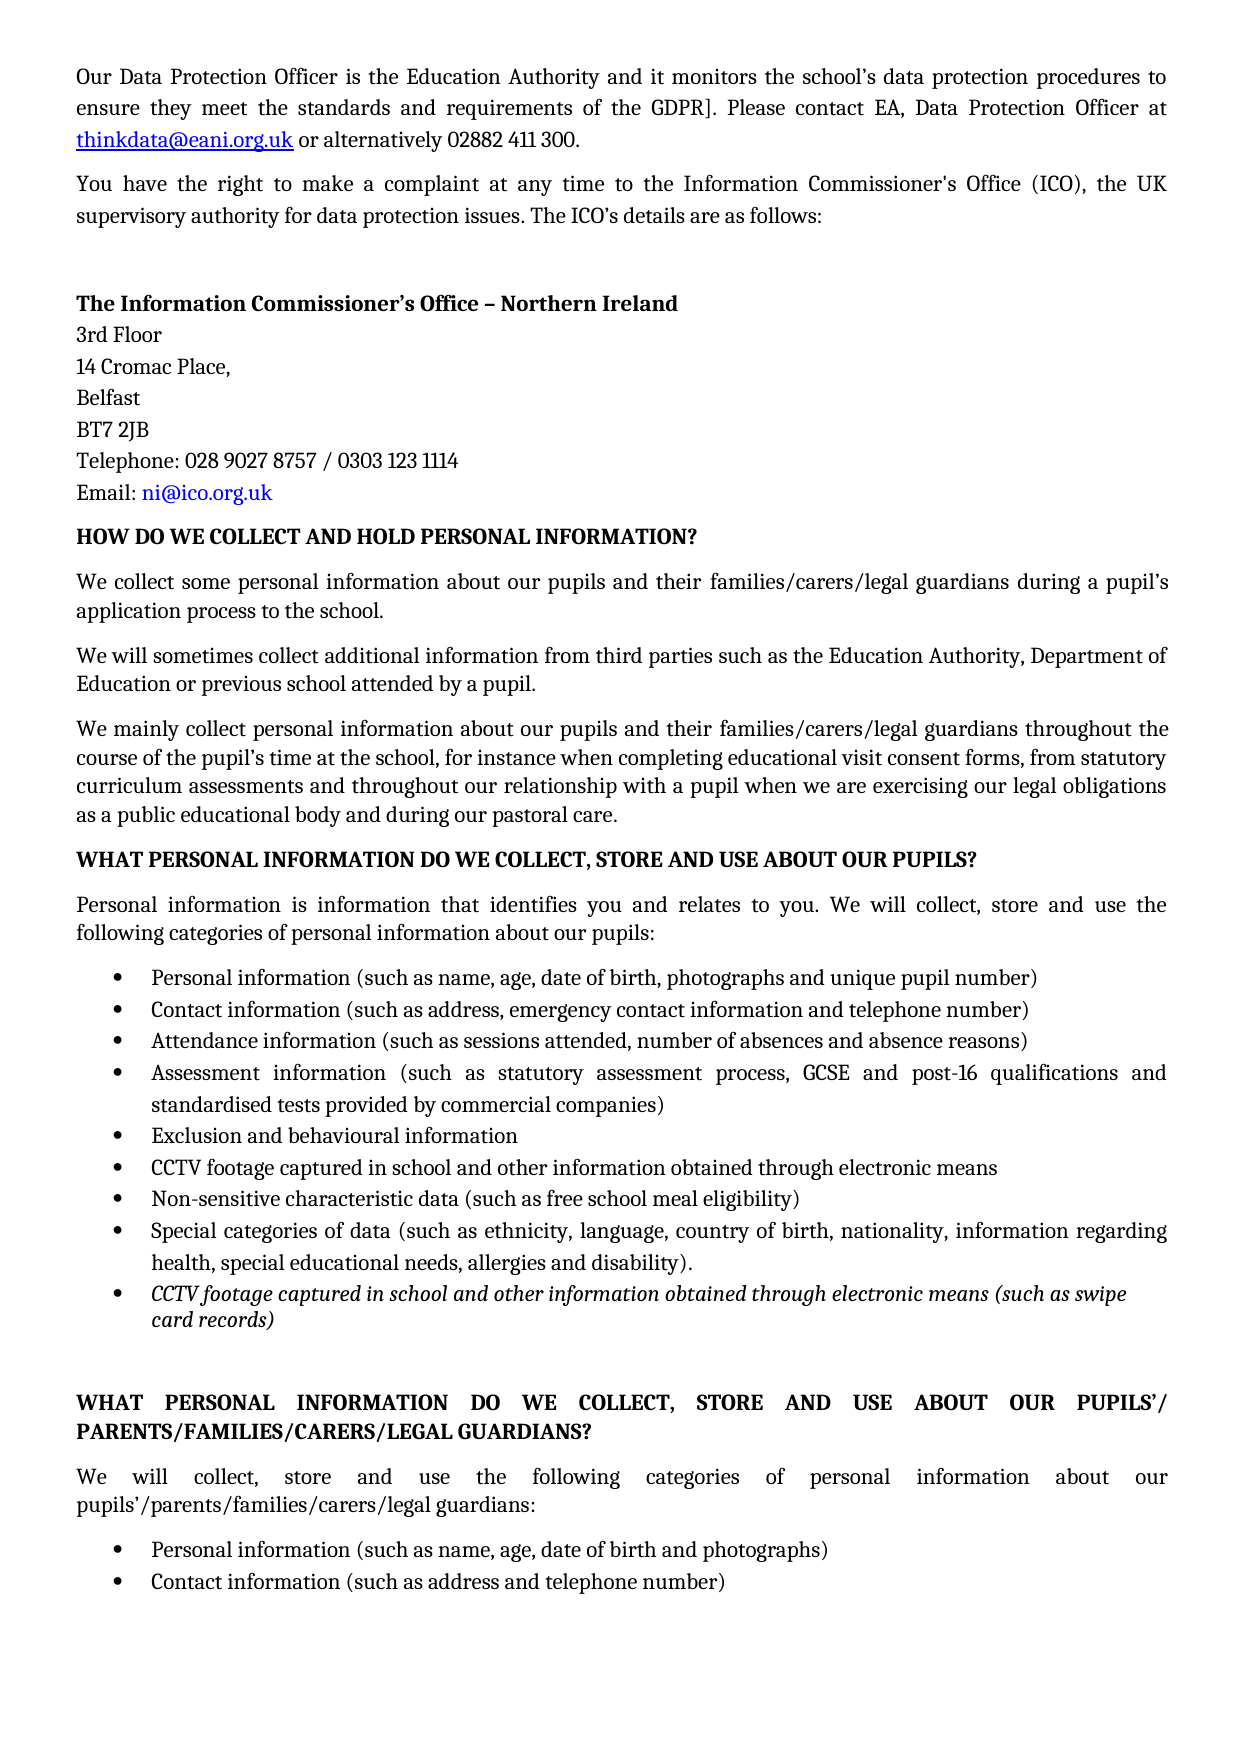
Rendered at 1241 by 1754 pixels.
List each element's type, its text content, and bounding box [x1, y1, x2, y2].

text We mainly collect personal information about our pupils and their families/carers/legal guardians throughout the course of the pupil’s time at the school, for instance when completing educational visit consent forms, from statutory curriculum assessments and throughout our relationship with a pupil when we are exercising our legal obligations as a public educational body and during our pastoral care. [76, 716, 1169, 828]
list Contact information (such as address and telephone number) [114, 1569, 1169, 1595]
text We collect some personal information about our pupils and their families/carers/legal guardians during a pupil’s application process to the school. [76, 569, 1169, 624]
list Special categories of data (such as ethnicity, language, country of birth, nationality, information regarding health, special educational needs, allergies and disability). [114, 1218, 1169, 1276]
text WHAT PERSONAL INFORMATION DO WE COLLECT, STORE AND USE ABOUT OUR PUPILS’/ PARENTS/FAMILIES/CARERS/LEGAL GUARDIANS? [76, 1390, 1169, 1445]
text The Information Commissioner’s Office – Northern Ireland 3rd Floor 14 Cromac Place, Belfast BT7 2JB Telephone: 028 9027 8757 / 0303 123 1114 Email: ni@ico.org.uk [76, 291, 1169, 506]
list Contact information (such as address, emergency contact information and telephone number) [114, 997, 1169, 1023]
text You have the right to make a complaint at any time to the Information Commissioner's Office (ICO), the UK supervisory authority for data protection issues. The ICO’s details are as follows: [76, 171, 1169, 229]
text Our Data Protection Officer is the Education Authority and it monitors the school’s data protection procedures to ensure they meet the standards and requirements of the GDPR]. Please contact EA, Data Protection Officer at thinkdata@eani.org.uk or alternatively 02882 411 300. [76, 64, 1169, 153]
list Exclusion and behavioural information [114, 1123, 1169, 1149]
text Personal information is information that identifies you and relates to you. We will collect, store and use the following categories of personal information about our pupils: [76, 892, 1169, 946]
list CCTV footage captured in school and other information obtained through electronic means (such as swipe card records) [114, 1281, 1169, 1333]
text We will sometimes collect additional information from third parties such as the Education Authority, Department of Education or previous school attended by a pupil. [76, 643, 1169, 697]
text We will collect, store and use the following categories of personal information about our pupils’/parents/families/carers/legal guardians: [76, 1464, 1169, 1518]
list Personal information (such as name, age, date of birth, photographs and unique pupil number) [114, 965, 1169, 992]
list Non-sensitive characteristic data (such as free school meal eligibility) [114, 1186, 1169, 1212]
list Personal information (such as name, age, date of birth and photographs) [114, 1537, 1169, 1563]
list CCTV footage captured in school and other information obtained through electronic means [114, 1154, 1169, 1181]
text HOW DO WE COLLECT AND HOLD PERSONAL INFORMATION? [76, 524, 1169, 550]
list Attendance information (such as sessions attended, number of absences and absence reasons) [114, 1028, 1169, 1055]
text WHAT PERSONAL INFORMATION DO WE COLLECT, STORE AND USE ABOUT OUR PUPILS? [76, 847, 1169, 873]
list Assessment information (such as statutory assessment process, GCSE and post-16 qualifications and standardised tests provided by commercial companies) [114, 1060, 1169, 1118]
